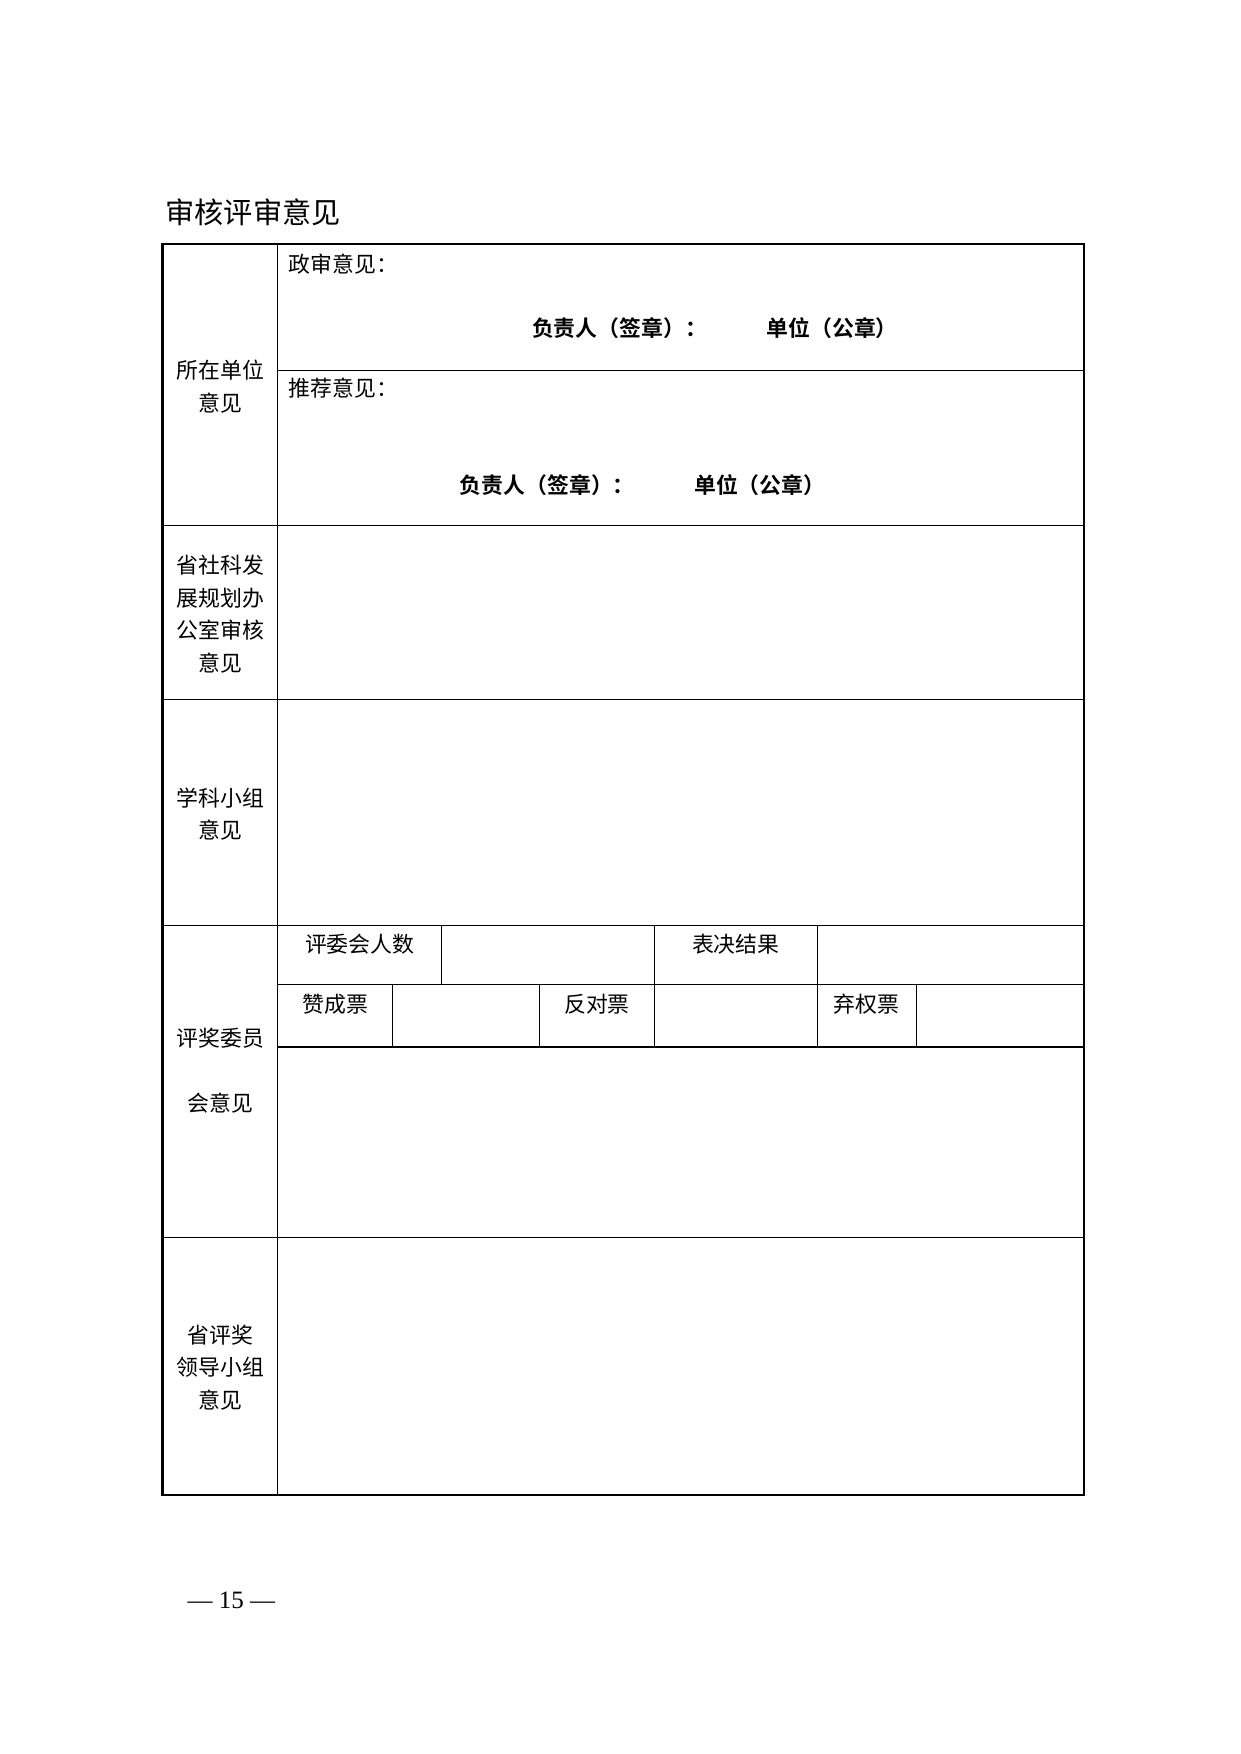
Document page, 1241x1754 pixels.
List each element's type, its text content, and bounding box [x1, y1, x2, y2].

table_header 政审意见： 负责人（签章）： 单位（公章） [278, 245, 1083, 370]
table_cell [393, 985, 539, 1046]
table_cell [442, 926, 654, 984]
table_cell 弃权票 [818, 985, 916, 1046]
table_cell [278, 1048, 1083, 1237]
table_cell 评委会人数 [278, 926, 441, 984]
table_cell 赞成票 [278, 985, 392, 1046]
table_cell 表决结果 [655, 926, 817, 984]
table_cell [278, 526, 1083, 699]
table_cell 学科小组 意见 [164, 700, 277, 925]
table_cell 推荐意见： 负责人（签章）： 单位（公章） [278, 371, 1083, 525]
table_cell [655, 985, 817, 1046]
table_cell [818, 926, 1083, 984]
table_header 所在单位 意见 [164, 245, 277, 525]
table_cell 反对票 [540, 985, 654, 1046]
table_cell [278, 1238, 1083, 1494]
table_cell 省评奖 领导小组 意见 [164, 1238, 277, 1494]
table_cell [917, 985, 1083, 1046]
text 审核评审意见 [165, 178, 1081, 243]
table_cell [278, 700, 1083, 925]
table_cell 省社科发展规划办公室审核意见 [164, 526, 277, 699]
table_cell 评奖委员会意见 [164, 926, 277, 1237]
